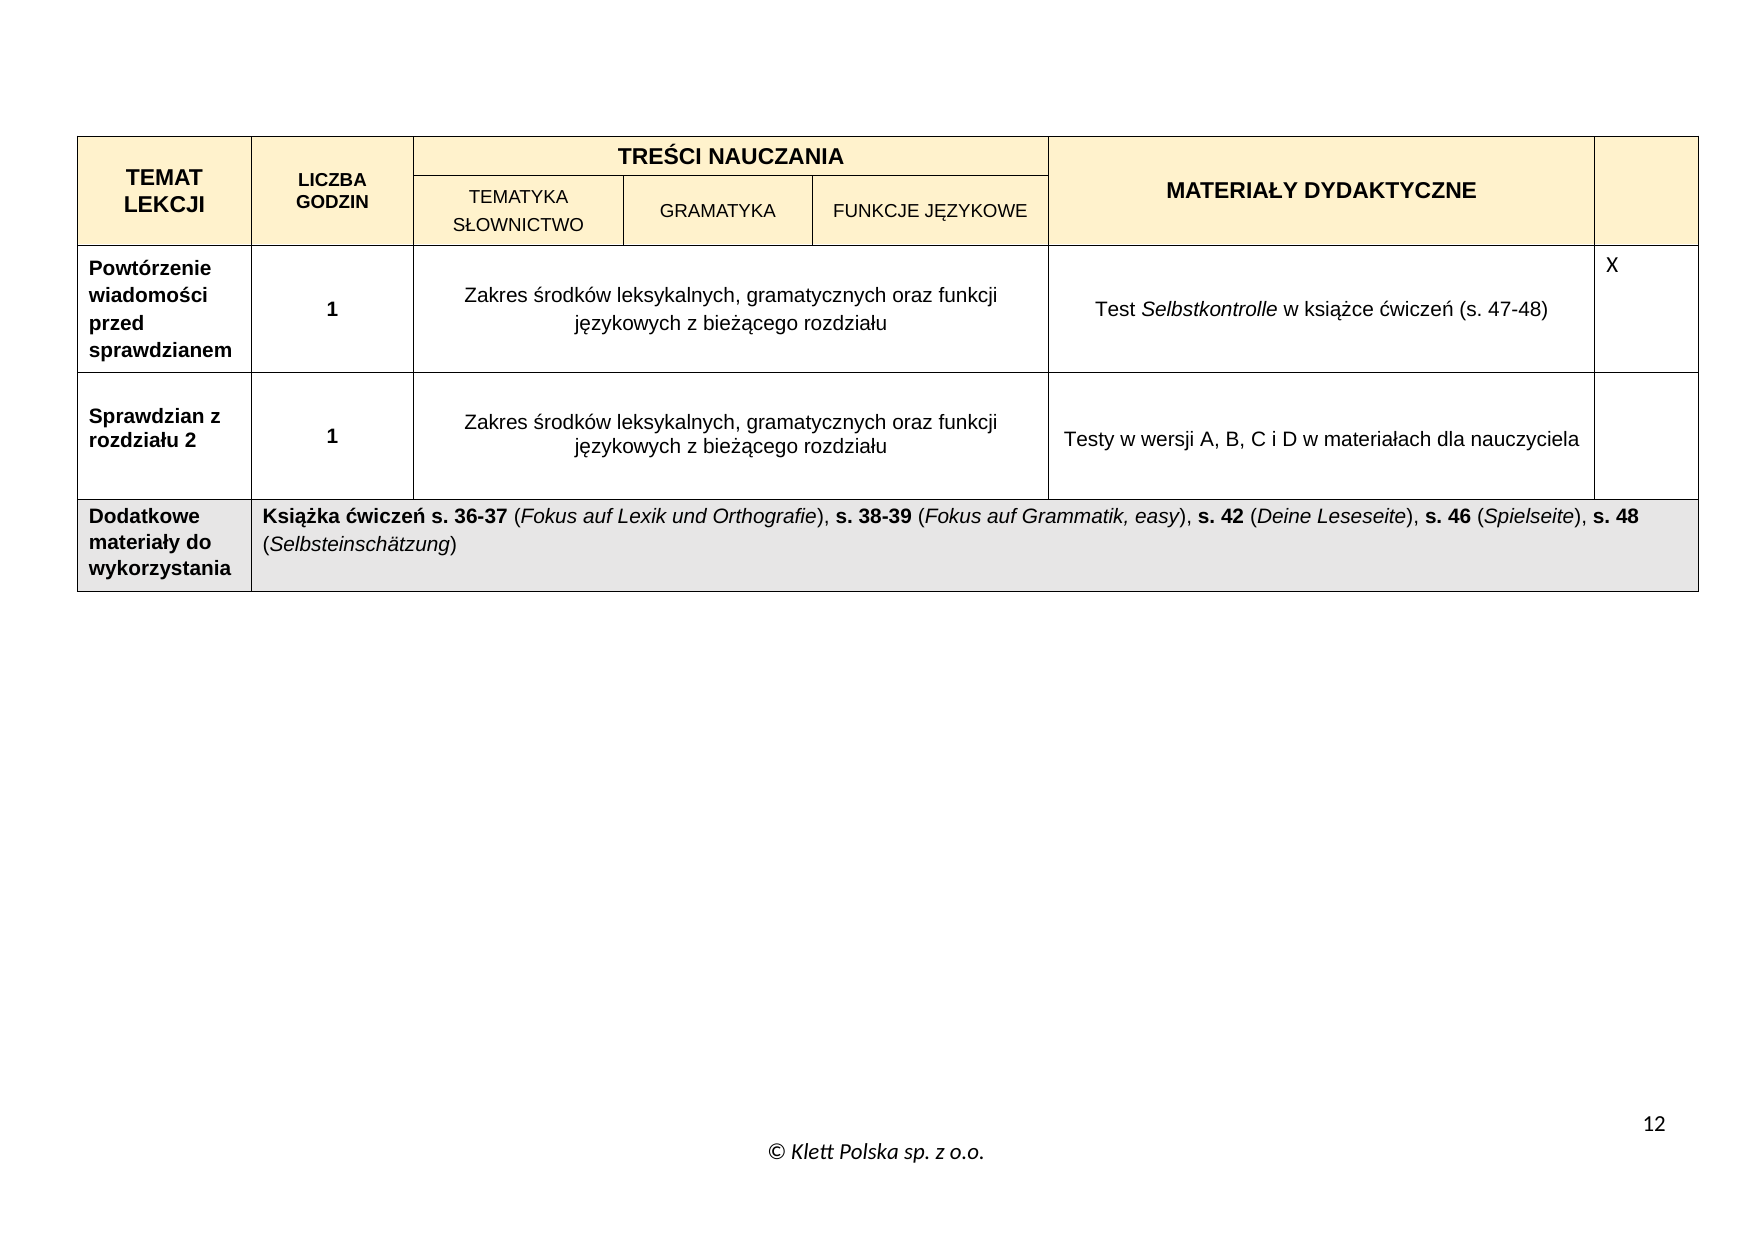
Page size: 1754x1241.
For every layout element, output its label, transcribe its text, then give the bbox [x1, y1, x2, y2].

table_cell FUNKCJE JĘZYKOWE [813, 176, 1048, 244]
table_cell [1595, 373, 1698, 499]
table_cell Zakres środków leksykalnych, gramatycznych oraz funkcji językowych z bieżącego rozdziału [414, 373, 1048, 499]
table_cell X [1595, 246, 1698, 372]
table_cell Dodatkowe materiały do wykorzystania [78, 500, 251, 591]
table_cell Powtórzenie wiadomości przed sprawdzianem [78, 246, 251, 372]
table_cell Sprawdzian z rozdziału 2 [78, 373, 251, 499]
table_header MATERIAŁY DYDAKTYCZNE [1049, 137, 1594, 244]
table_cell Testy w wersji A, B, C i D w materiałach dla nauczyciela [1049, 373, 1594, 499]
table_cell TEMATYKA SŁOWNICTWO [414, 176, 623, 244]
table_cell 1 [252, 246, 413, 372]
table_header [1595, 137, 1698, 244]
table_cell Test Selbstkontrolle w książce ćwiczeń (s. 47-48) [1049, 246, 1594, 372]
table_header TREŚCI NAUCZANIA [414, 137, 1048, 175]
table_header LICZBA GODZIN [252, 137, 413, 244]
table_cell Zakres środków leksykalnych, gramatycznych oraz funkcji językowych z bieżącego rozdziału [414, 246, 1048, 372]
table_cell 1 [252, 373, 413, 499]
table_header TEMAT LEKCJI [78, 137, 251, 244]
table_cell Książka ćwiczeń s. 36-37 (Fokus auf Lexik und Orthografie), s. 38-39 (Fokus auf Grammatik, easy), s. 42 (Deine Leseseite), s. 46 (Spielseite), s. 48 (Selbsteinschätzung) [252, 500, 1698, 591]
table_cell GRAMATYKA [624, 176, 812, 244]
